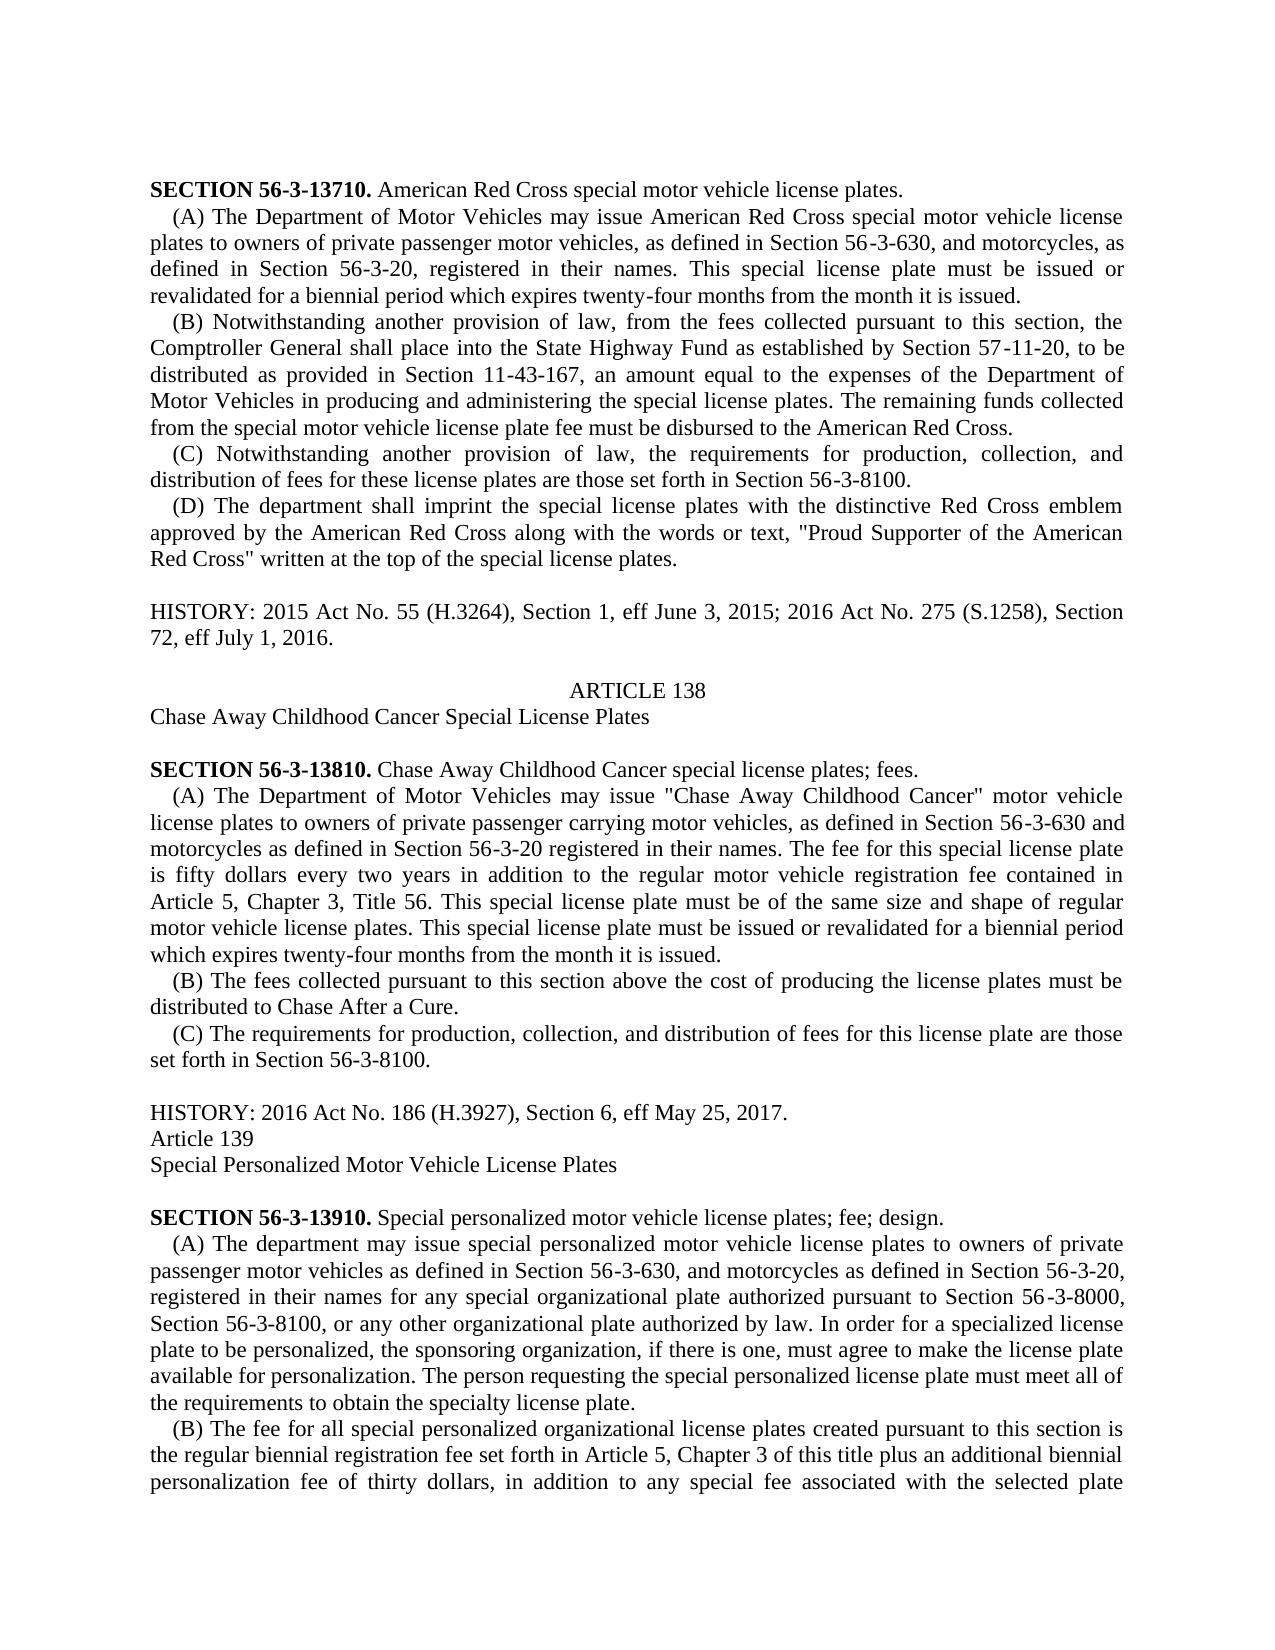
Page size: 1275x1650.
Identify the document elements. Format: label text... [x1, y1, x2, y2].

text ARTICLE 138 [150, 677, 1125, 703]
text SECTION 56-3-13910. Special personalized motor vehicle license plates; fee; design. [150, 1204, 1125, 1231]
text Special Personalized Motor Vehicle License Plates [150, 1151, 1125, 1178]
text Article 139 [150, 1125, 1125, 1151]
text (B) The fees collected pursuant to this section above the cost of producing the license plates must be distributed to Chase After a Cure. [150, 967, 1125, 1020]
text SECTION 56-3-13810. Chase Away Childhood Cancer special license plates; fees. [150, 756, 1125, 782]
text (D) The department shall imprint the special license plates with the distinctive Red Cross emblem approved by the American Red Cross along with the words or text, "Proud Supporter of the American Red Cross" written at the top of the special license plates. [150, 493, 1125, 572]
text HISTORY: 2015 Act No. 55 (H.3264), Section 1, eff June 3, 2015; 2016 Act No. 275 (S.1258), Section 72, eff July 1, 2016. [150, 598, 1125, 651]
text (A) The Department of Motor Vehicles may issue "Chase Away Childhood Cancer" motor vehicle license plates to owners of private passenger carrying motor vehicles, as defined in Section 56-3-630 and motorcycles as defined in Section 56-3-20 registered in their names. The fee for this special license plate is fifty dollars every two years in addition to the regular motor vehicle registration fee contained in Article 5, Chapter 3, Title 56. This special license plate must be of the same size and shape of regular motor vehicle license plates. This special license plate must be issued or revalidated for a biennial period which expires twenty-four months from the month it is issued. [150, 782, 1125, 967]
text (C) The requirements for production, collection, and distribution of fees for this license plate are those set forth in Section 56-3-8100. [150, 1020, 1125, 1072]
text (A) The Department of Motor Vehicles may issue American Red Cross special motor vehicle license plates to owners of private passenger motor vehicles, as defined in Section 56-3-630, and motorcycles, as defined in Section 56-3-20, registered in their names. This special license plate must be issued or revalidated for a biennial period which expires twenty-four months from the month it is issued. [150, 203, 1125, 308]
text (C) Notwithstanding another provision of law, the requirements for production, collection, and distribution of fees for these license plates are those set forth in Section 56-3-8100. [150, 440, 1125, 493]
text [150, 1415, 1125, 1494]
text (A) The department may issue special personalized motor vehicle license plates to owners of private passenger motor vehicles as defined in Section 56-3-630, and motorcycles as defined in Section 56-3-20, registered in their names for any special organizational plate authorized pursuant to Section 56-3-8000, Section 56-3-8100, or any other organizational plate authorized by law. In order for a specialized license plate to be personalized, the sponsoring organization, if there is one, must agree to make the license plate available for personalization. The person requesting the special personalized license plate must meet all of the requirements to obtain the specialty license plate. [150, 1231, 1125, 1415]
text HISTORY: 2016 Act No. 186 (H.3927), Section 6, eff May 25, 2017. [150, 1099, 1125, 1125]
text SECTION 56-3-13710. American Red Cross special motor vehicle license plates. [150, 176, 1125, 203]
text (B) Notwithstanding another provision of law, from the fees collected pursuant to this section, the Comptroller General shall place into the State Highway Fund as established by Section 57-11-20, to be distributed as provided in Section 11-43-167, an amount equal to the expenses of the Department of Motor Vehicles in producing and administering the special license plates. The remaining funds collected from the special motor vehicle license plate fee must be disbursed to the American Red Cross. [150, 308, 1125, 440]
text Chase Away Childhood Cancer Special License Plates [150, 703, 1125, 730]
